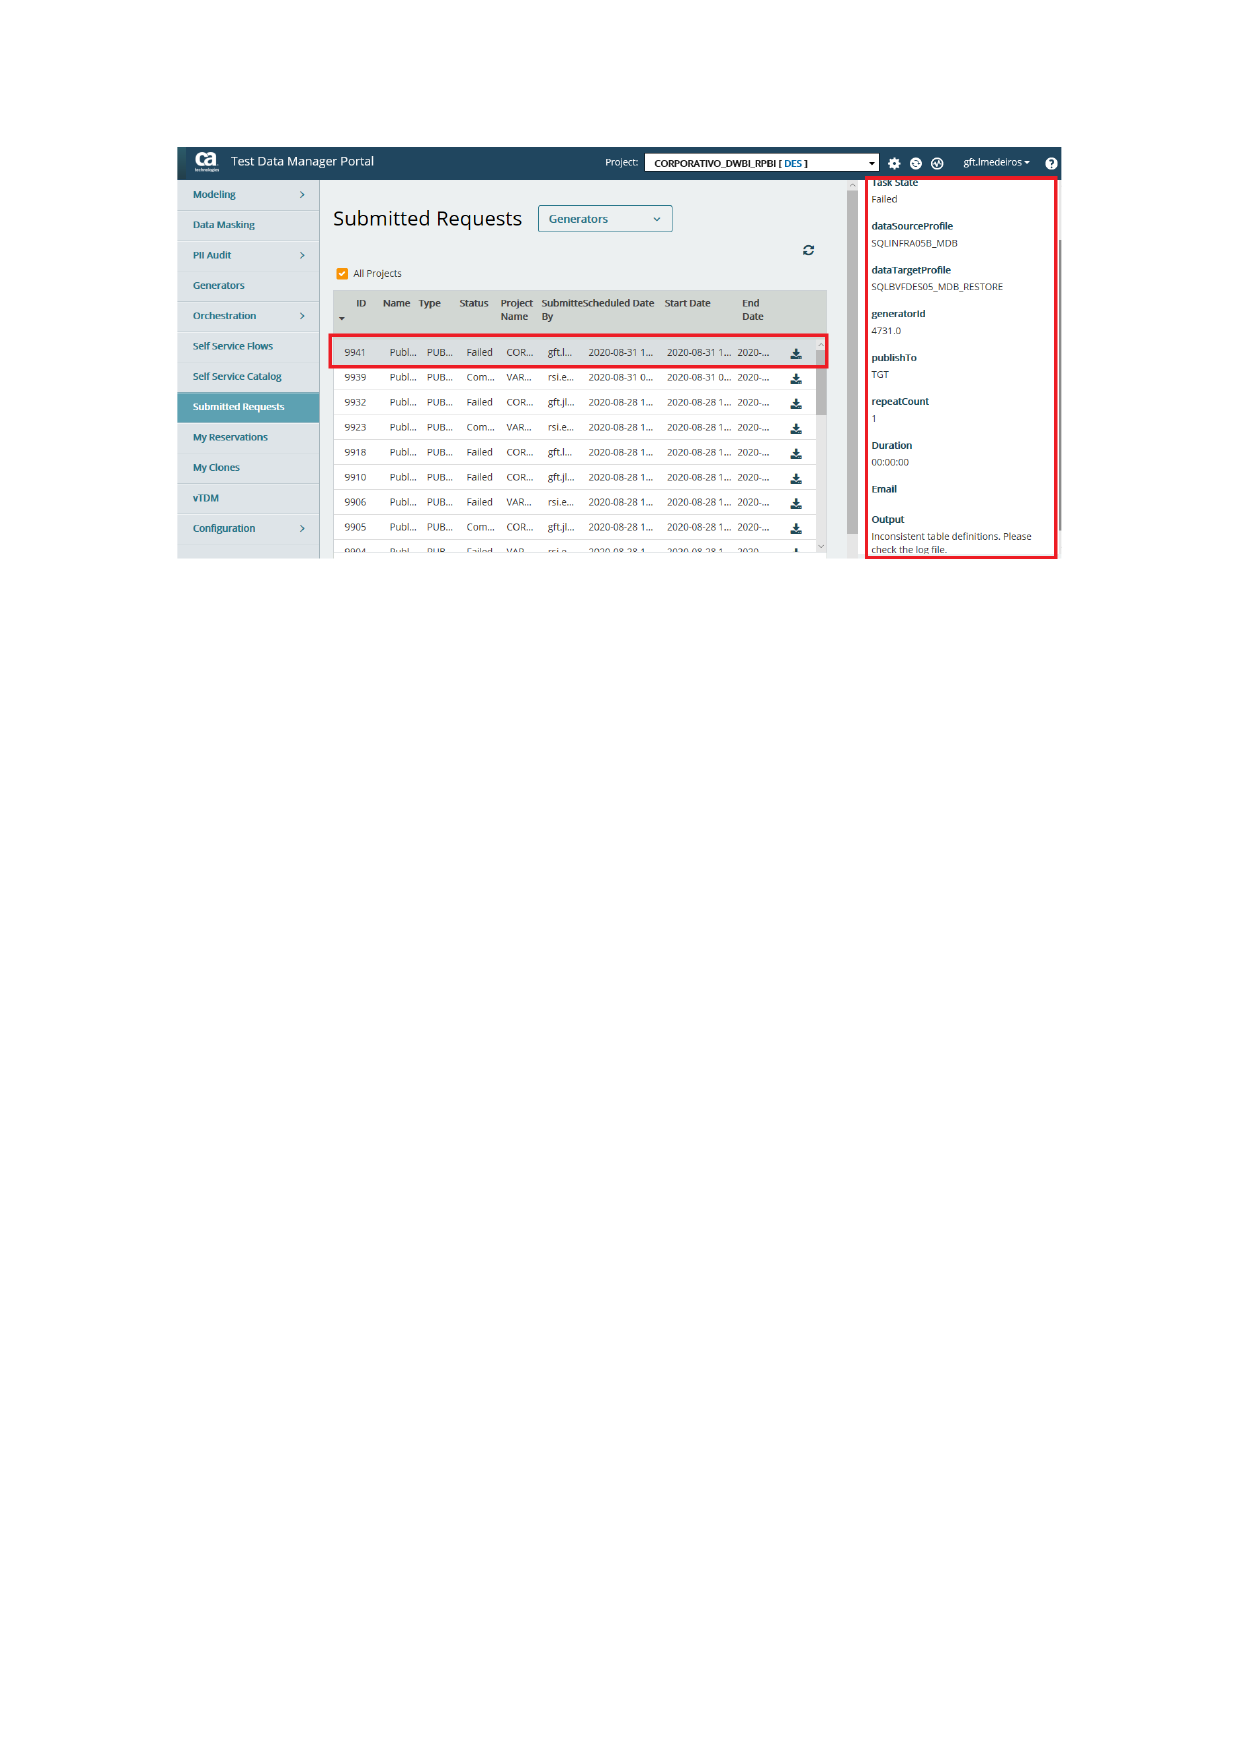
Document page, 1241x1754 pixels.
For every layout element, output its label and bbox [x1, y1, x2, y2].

picture [177, 147, 1062, 559]
